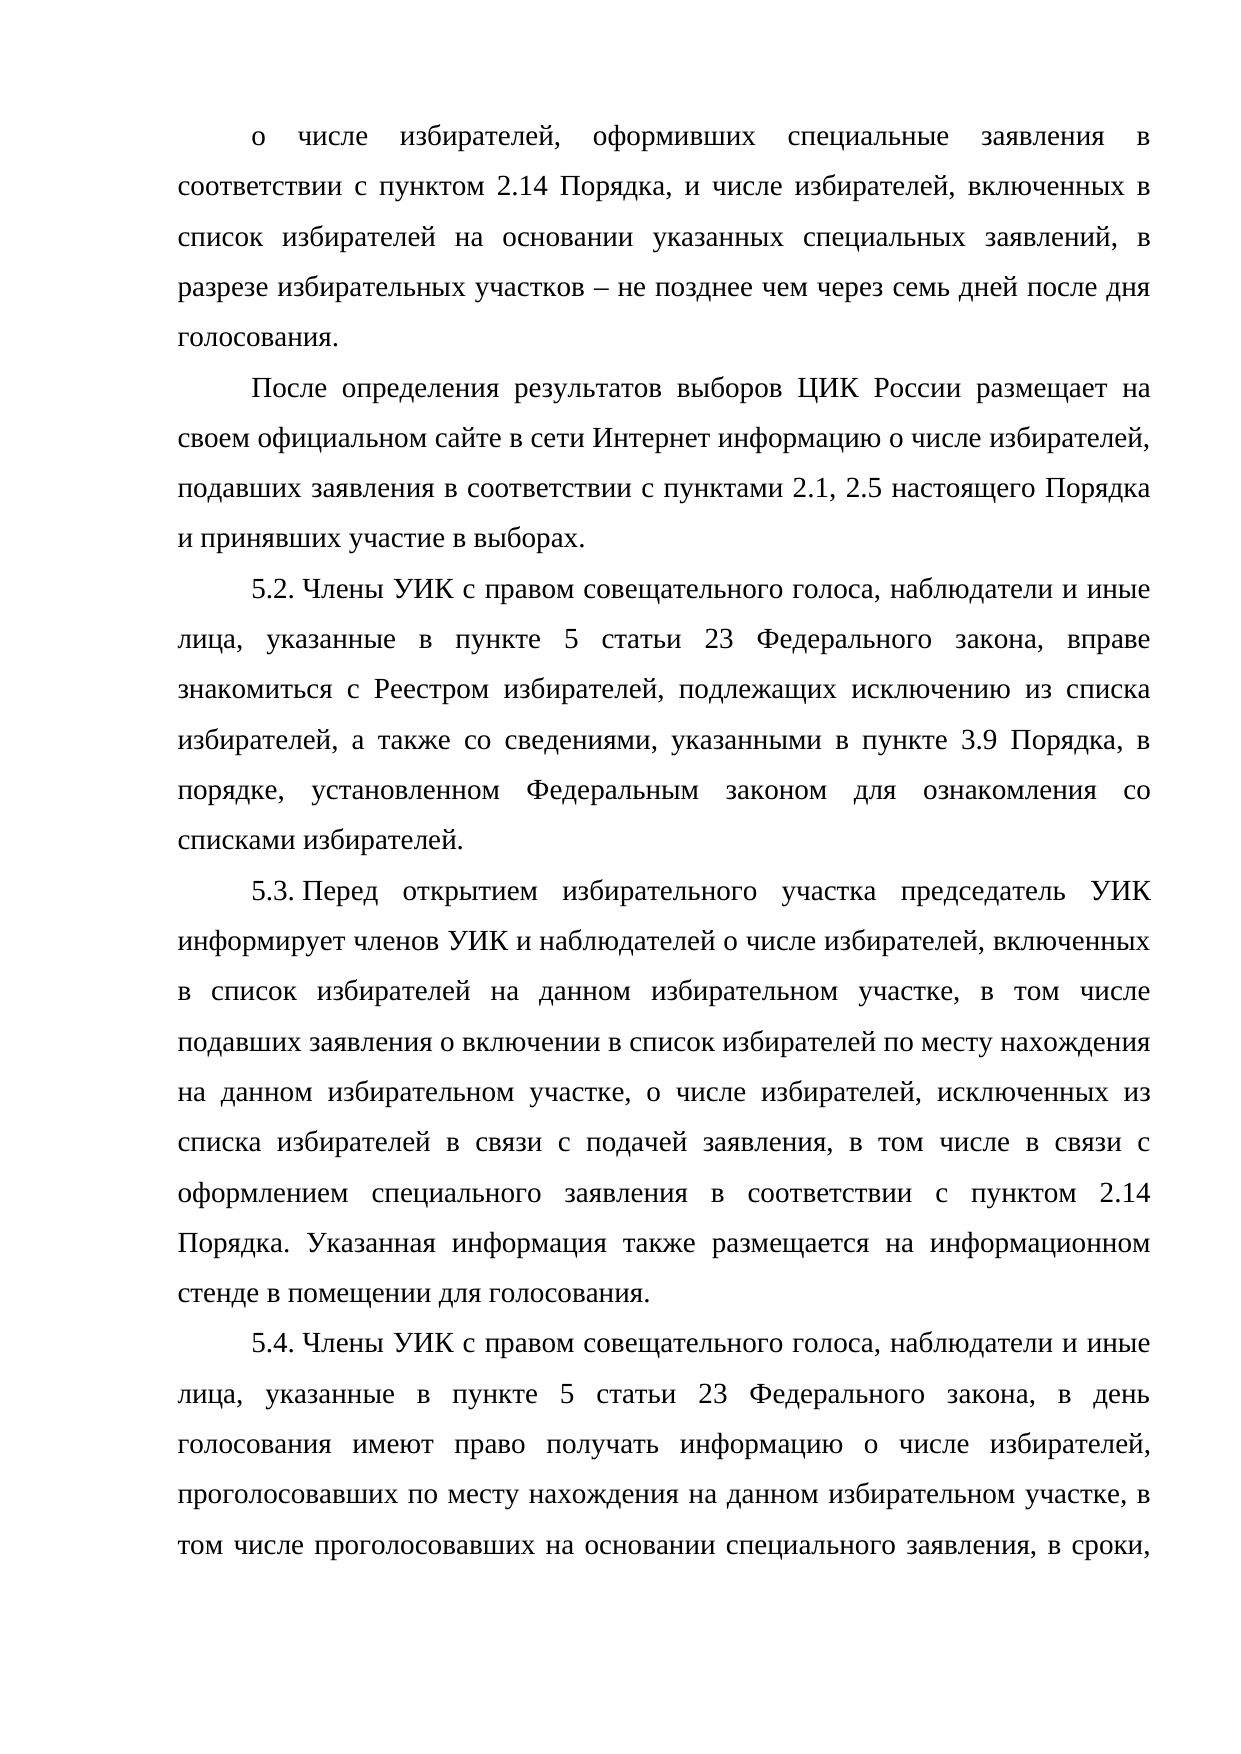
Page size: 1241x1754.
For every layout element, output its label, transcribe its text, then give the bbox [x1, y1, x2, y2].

text После определения результатов выборов ЦИК России размещает на своем официальном сайте в сети Интернет информацию о числе избирателей, подавших заявления в соответствии с пунктами 2.1, 2.5 настоящего Порядка и принявших участие в выборах. [177, 370, 1152, 554]
text 5.3. Перед открытием избирательного участка председатель УИК информирует членов УИК и наблюдателей о числе избирателей, включенных в список избирателей на данном избирательном участке, в том числе подавших заявления о включении в список избирателей по месту нахождения на данном избирательном участке, о числе избирателей, исключенных из списка избирателей в связи с подачей заявления, в том числе в связи с оформлением специального заявления в соответствии с пунктом 2.14 Порядка. Указанная информация также размещается на информационном стенде в помещении для голосования. [177, 873, 1152, 1309]
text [177, 1326, 1152, 1560]
text 5.2. Члены УИК с правом совещательного голоса, наблюдатели и иные лица, указанные в пункте 5 статьи 23 Федерального закона, вправе знакомиться с Реестром избирателей, подлежащих исключению из списка избирателей, а также со сведениями, указанными в пункте 3.9 Порядка, в порядке, установленном Федеральным законом для ознакомления со списками избирателей. [177, 571, 1152, 856]
text о числе избирателей, оформивших специальные заявления в соответствии с пунктом 2.14 Порядка, и числе избирателей, включенных в список избирателей на основании указанных специальных заявлений, в разрезе избирательных участков – не позднее чем через семь дней после дня голосования. [177, 118, 1152, 353]
